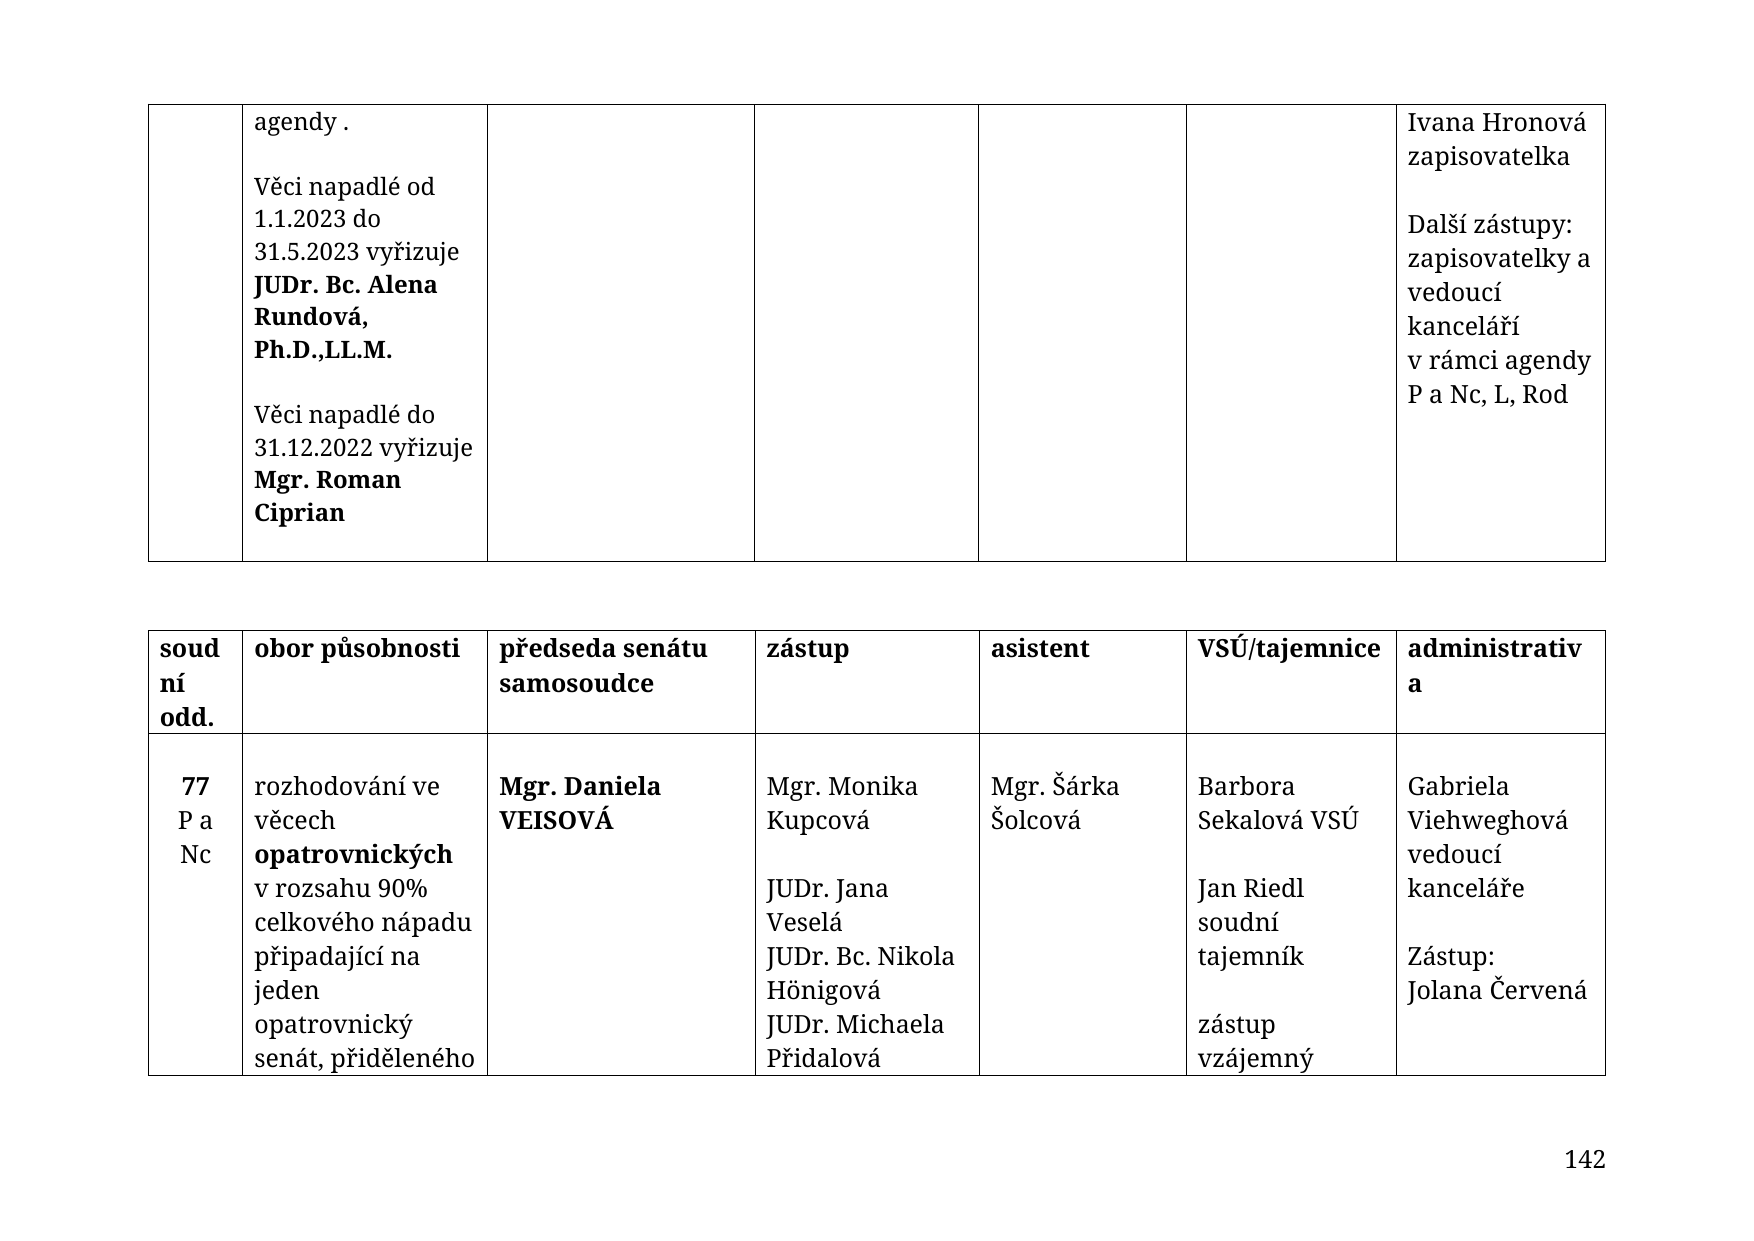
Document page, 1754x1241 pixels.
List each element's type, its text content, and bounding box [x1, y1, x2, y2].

table_header soudní odd. [149, 631, 242, 733]
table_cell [979, 105, 1186, 561]
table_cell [243, 734, 487, 1075]
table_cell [243, 105, 487, 561]
table_cell 77 P a Nc [149, 734, 242, 1075]
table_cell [1187, 734, 1396, 1075]
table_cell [755, 105, 978, 561]
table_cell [488, 734, 755, 1075]
table_header asistent [980, 631, 1186, 733]
table_header administrativa [1397, 631, 1605, 733]
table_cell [756, 734, 979, 1075]
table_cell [149, 105, 242, 561]
table_header předseda senátu samosoudce [488, 631, 755, 733]
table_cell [1397, 105, 1605, 561]
table_header obor působnosti [243, 631, 487, 733]
table_cell Mgr. Šárka Šolcová [980, 734, 1186, 1075]
table_header zástup [756, 631, 979, 733]
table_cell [1397, 734, 1605, 1075]
table_header VSÚ/tajemnice [1187, 631, 1396, 733]
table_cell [488, 105, 754, 561]
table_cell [1187, 105, 1396, 561]
